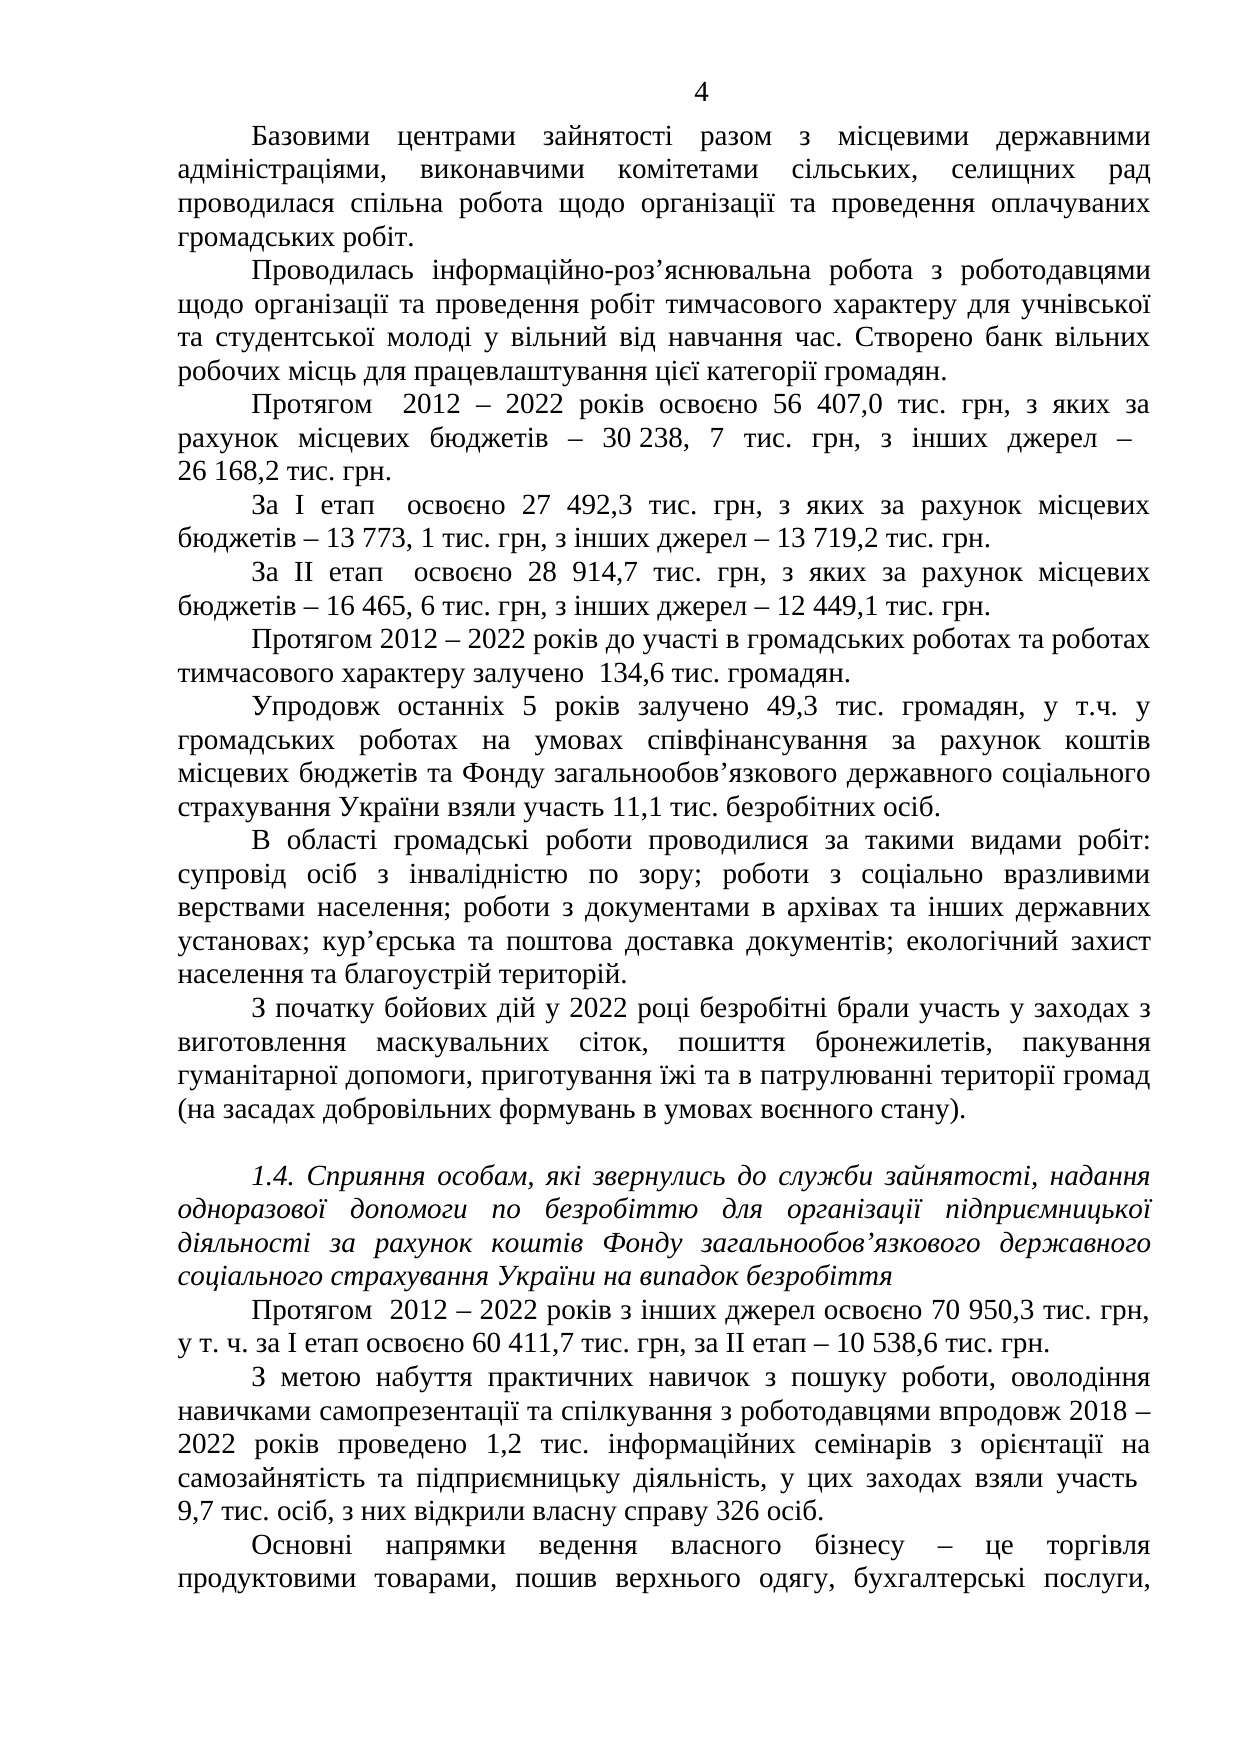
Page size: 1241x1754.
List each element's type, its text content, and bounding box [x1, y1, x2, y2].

text В області громадські роботи проводилися за такими видами робіт: супровід осіб з інвалідністю по зору; роботи з соціально вразливими верствами населення; роботи з документами в архівах та інших державних установах; кур’єрська та поштова доставка документів; екологічний захист населення та благоустрій територій. [177, 822, 1152, 990]
text Протягом 2012 – 2022 років з інших джерел освоєно 70 950,3 тис. грн, у т. ч. за І етап освоєно 60 411,7 тис. грн, за ІІ етап – 10 538,6 тис. грн. [177, 1292, 1152, 1359]
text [177, 1527, 1152, 1594]
text Упродовж останніх 5 років залучено 49,3 тис. громадян, у т.ч. у громадських роботах на умовах співфінансування за рахунок коштів місцевих бюджетів та Фонду загальнообов’язкового державного соціального страхування України взяли участь 11,1 тис. безробітних осіб. [177, 688, 1152, 822]
text За І етап освоєно 27 492,3 тис. грн, з яких за рахунок місцевих бюджетів – 13 773, 1 тис. грн, з інших джерел – 13 719,2 тис. грн. [177, 487, 1152, 554]
text З початку бойових дій у 2022 році безробітні брали участь у заходах з виготовлення маскувальних сіток, пошиття бронежилетів, пакування гуманітарної допомоги, приготування їжі та в патрулюванні території громад (на засадах добровільних формувань в умовах воєнного стану). [177, 990, 1152, 1124]
text Базовими центрами зайнятості разом з місцевими державними адміністраціями, виконавчими комітетами сільських, селищних рад проводилася спільна робота щодо організації та проведення оплачуваних громадських робіт. [177, 118, 1152, 252]
text Протягом 2012 – 2022 років до участі в громадських роботах та роботах тимчасового характеру залучено 134,6 тис. громадян. [177, 621, 1152, 688]
text За ІІ етап освоєно 28 914,7 тис. грн, з яких за рахунок місцевих бюджетів – 16 465, 6 тис. грн, з інших джерел – 12 449,1 тис. грн. [177, 554, 1152, 621]
text Проводилась інформаційно-роз’яснювальна робота з роботодавцями щодо організації та проведення робіт тимчасового характеру для учнівської та студентської молоді у вільний від навчання час. Створено банк вільних робочих місць для працевлаштування цієї категорії громадян. [177, 252, 1152, 386]
text Протягом 2012 – 2022 років освоєно 56 407,0 тис. грн, з яких за рахунок місцевих бюджетів – 30 238, 7 тис. грн, з інших джерел – 26 168,2 тис. грн. [177, 386, 1152, 487]
text З метою набуття практичних навичок з пошуку роботи, оволодіння навичками самопрезентації та спілкування з роботодавцями впродовж 2018 – 2022 років проведено 1,2 тис. інформаційних семінарів з орієнтації на самозайнятість та підприємницьку діяльність, у цих заходах взяли участь 9,7 тис. осіб, з них відкрили власну справу 326 осіб. [177, 1359, 1152, 1527]
text 1.4. Сприяння особам, які звернулись до служби зайнятості, надання одноразової допомоги по безробіттю для організації підприємницької діяльності за рахунок коштів Фонду загальнообов’язкового державного соціального страхування України на випадок безробіття [177, 1158, 1152, 1292]
